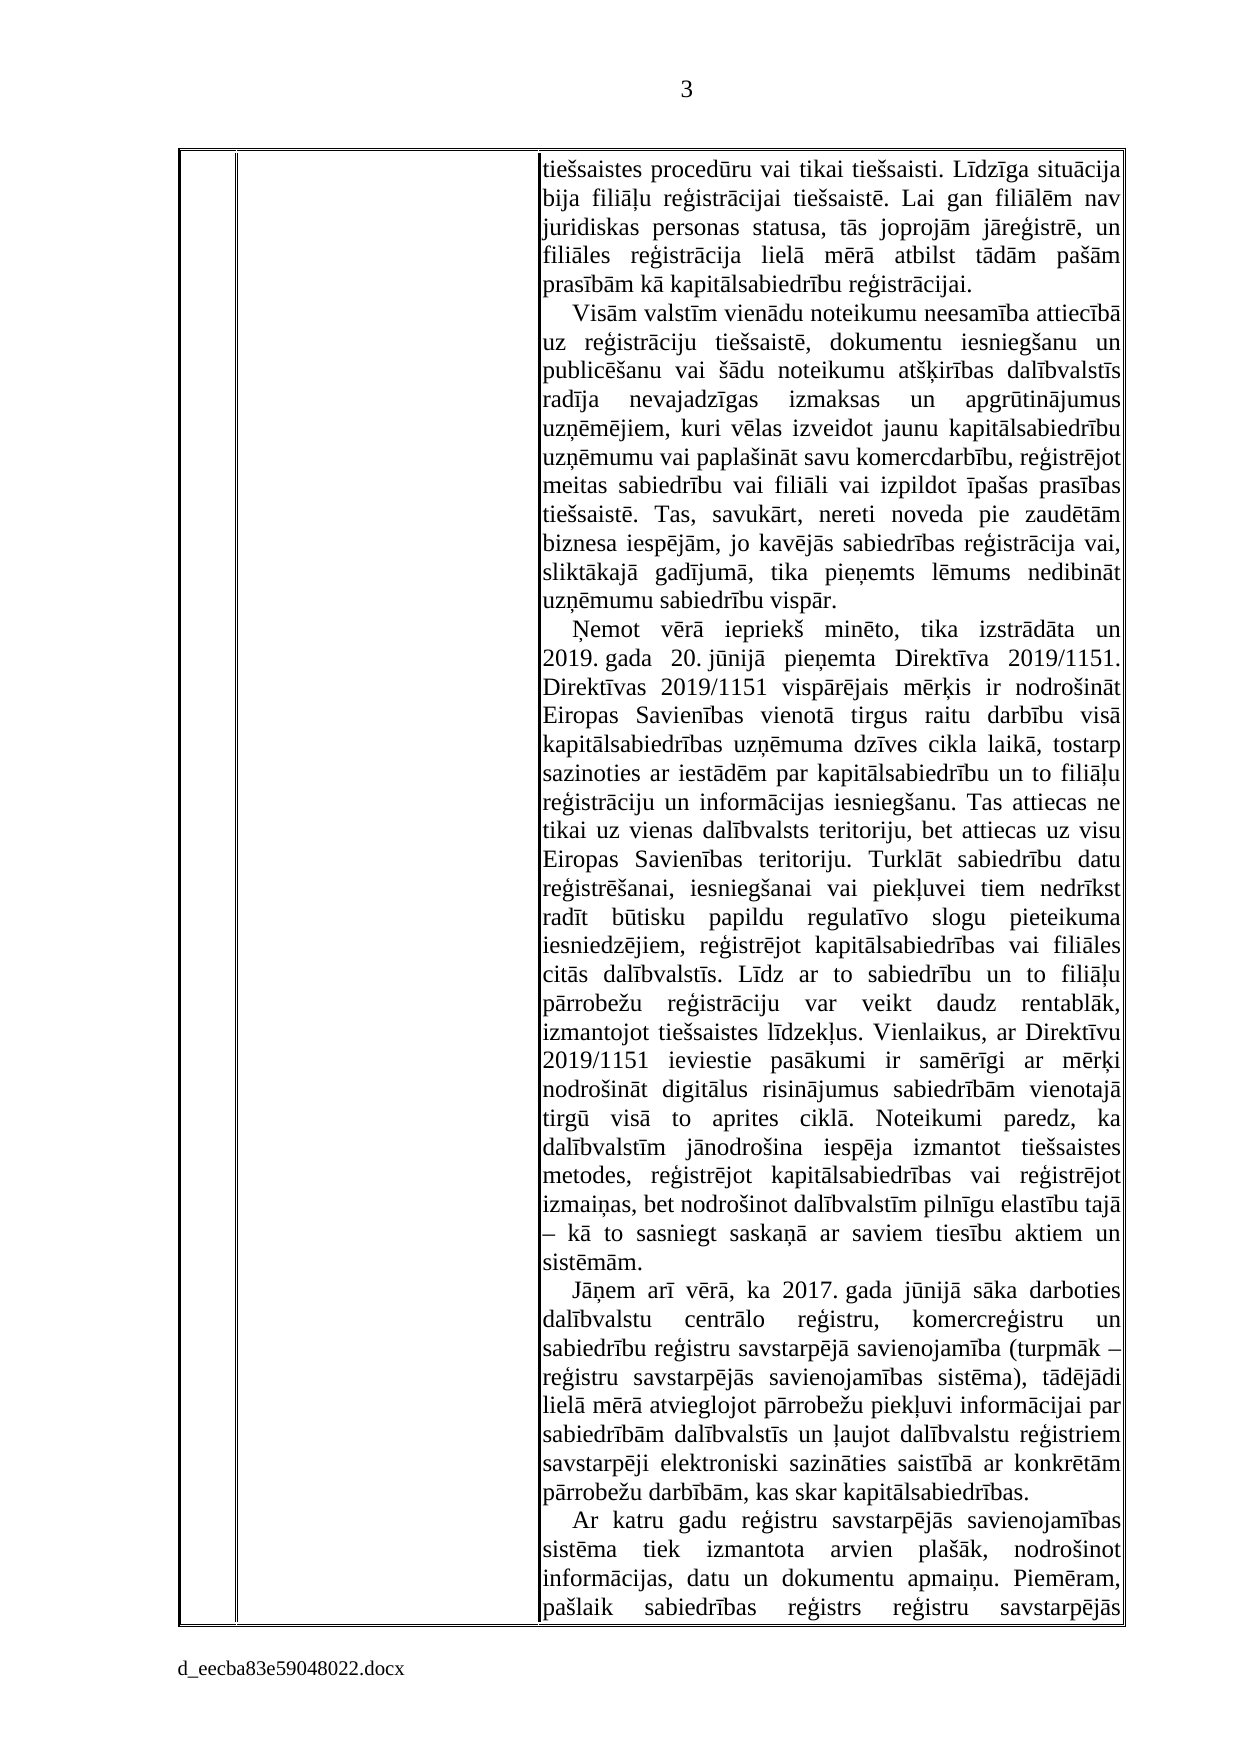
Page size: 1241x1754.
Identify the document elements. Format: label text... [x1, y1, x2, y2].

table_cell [539, 151, 1123, 1623]
table_cell 2. [181, 151, 237, 1623]
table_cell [237, 149, 539, 1623]
